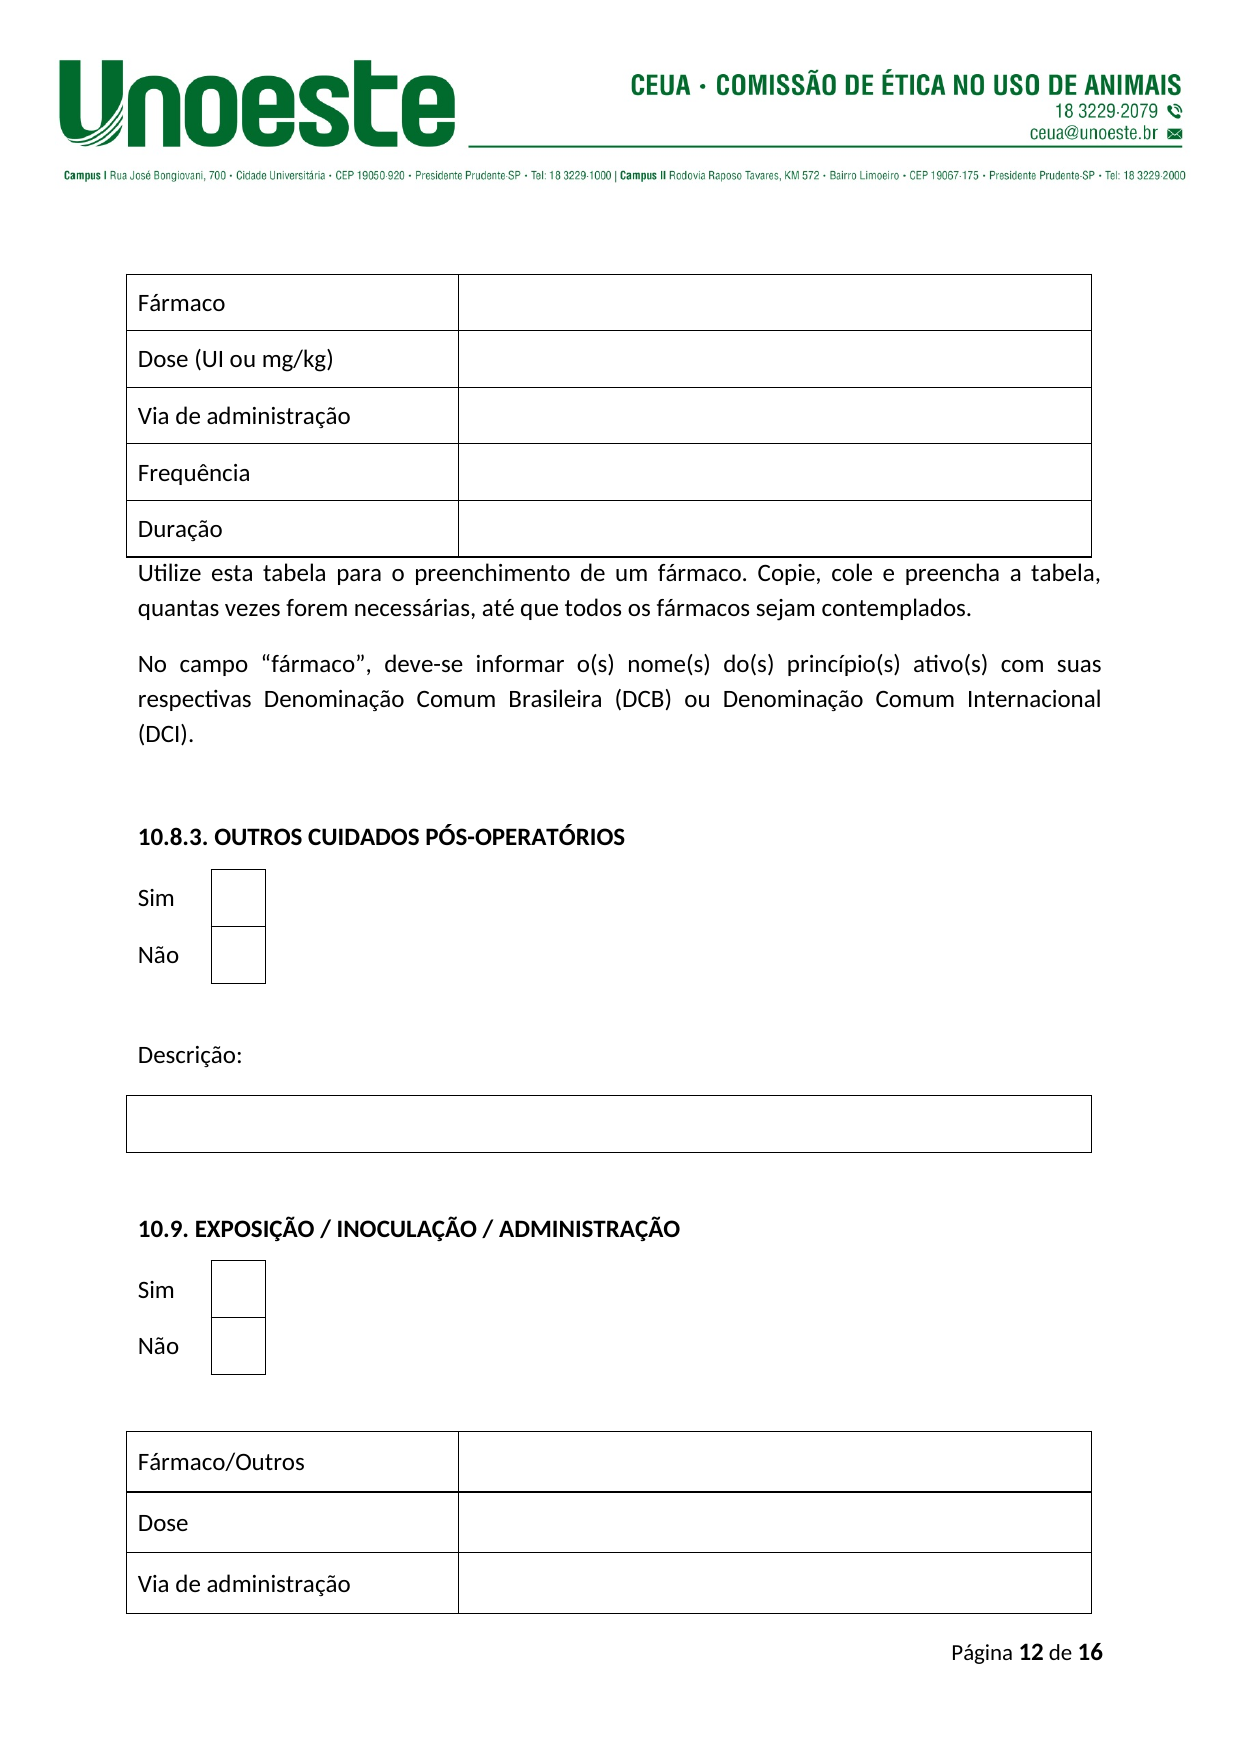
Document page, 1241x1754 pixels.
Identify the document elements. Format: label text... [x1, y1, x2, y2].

picture [0, 0, 1241, 207]
table_cell Via de administração [127, 388, 458, 443]
text 10.9. EXPOSIÇÃO / INOCULAÇÃO / ADMINISTRAÇÃO [138, 1213, 1103, 1243]
table_cell Dose [127, 1493, 458, 1552]
table_cell Via de administração [127, 1553, 458, 1613]
table_cell Duração [127, 501, 458, 556]
table_cell Não [126, 926, 211, 982]
table_cell Dose (UI ou mg/kg) [127, 331, 458, 387]
table_cell Frequência [127, 444, 458, 500]
table_header Sim [126, 1260, 211, 1317]
table_cell [459, 1493, 1091, 1552]
table_cell Não [126, 1317, 211, 1374]
table_cell [212, 1318, 265, 1374]
text Descrição: [138, 1039, 1103, 1070]
table_header [127, 1096, 1091, 1152]
table_cell [459, 444, 1091, 500]
table_cell [459, 501, 1091, 556]
table_cell [459, 388, 1091, 443]
text No campo “fármaco”, deve-se informar o(s) nome(s) do(s) princípio(s) ativo(s) com suas respectivas Denominação Comum Brasileira (DCB) ou Denominação Comum Internacional (DCI). [138, 648, 1103, 749]
table_header Sim [126, 869, 211, 926]
table_cell [212, 927, 265, 982]
table_cell [459, 331, 1091, 387]
text Utilize esta tabela para o preenchimento de um fármaco. Copie, cole e preencha a tabela, quantas vezes forem necessárias, até que todos os fármacos sejam contemplados. [138, 557, 1103, 623]
table_header [459, 275, 1091, 330]
table_header [459, 1432, 1091, 1491]
table_header Fármaco/Outros [127, 1432, 458, 1491]
table_cell [459, 1553, 1091, 1613]
table_header Fármaco [127, 275, 458, 330]
text 10.8.3. OUTROS CUIDADOS PÓS-OPERATÓRIOS [138, 822, 1103, 852]
table_header [212, 1261, 265, 1317]
table_header [212, 870, 265, 926]
